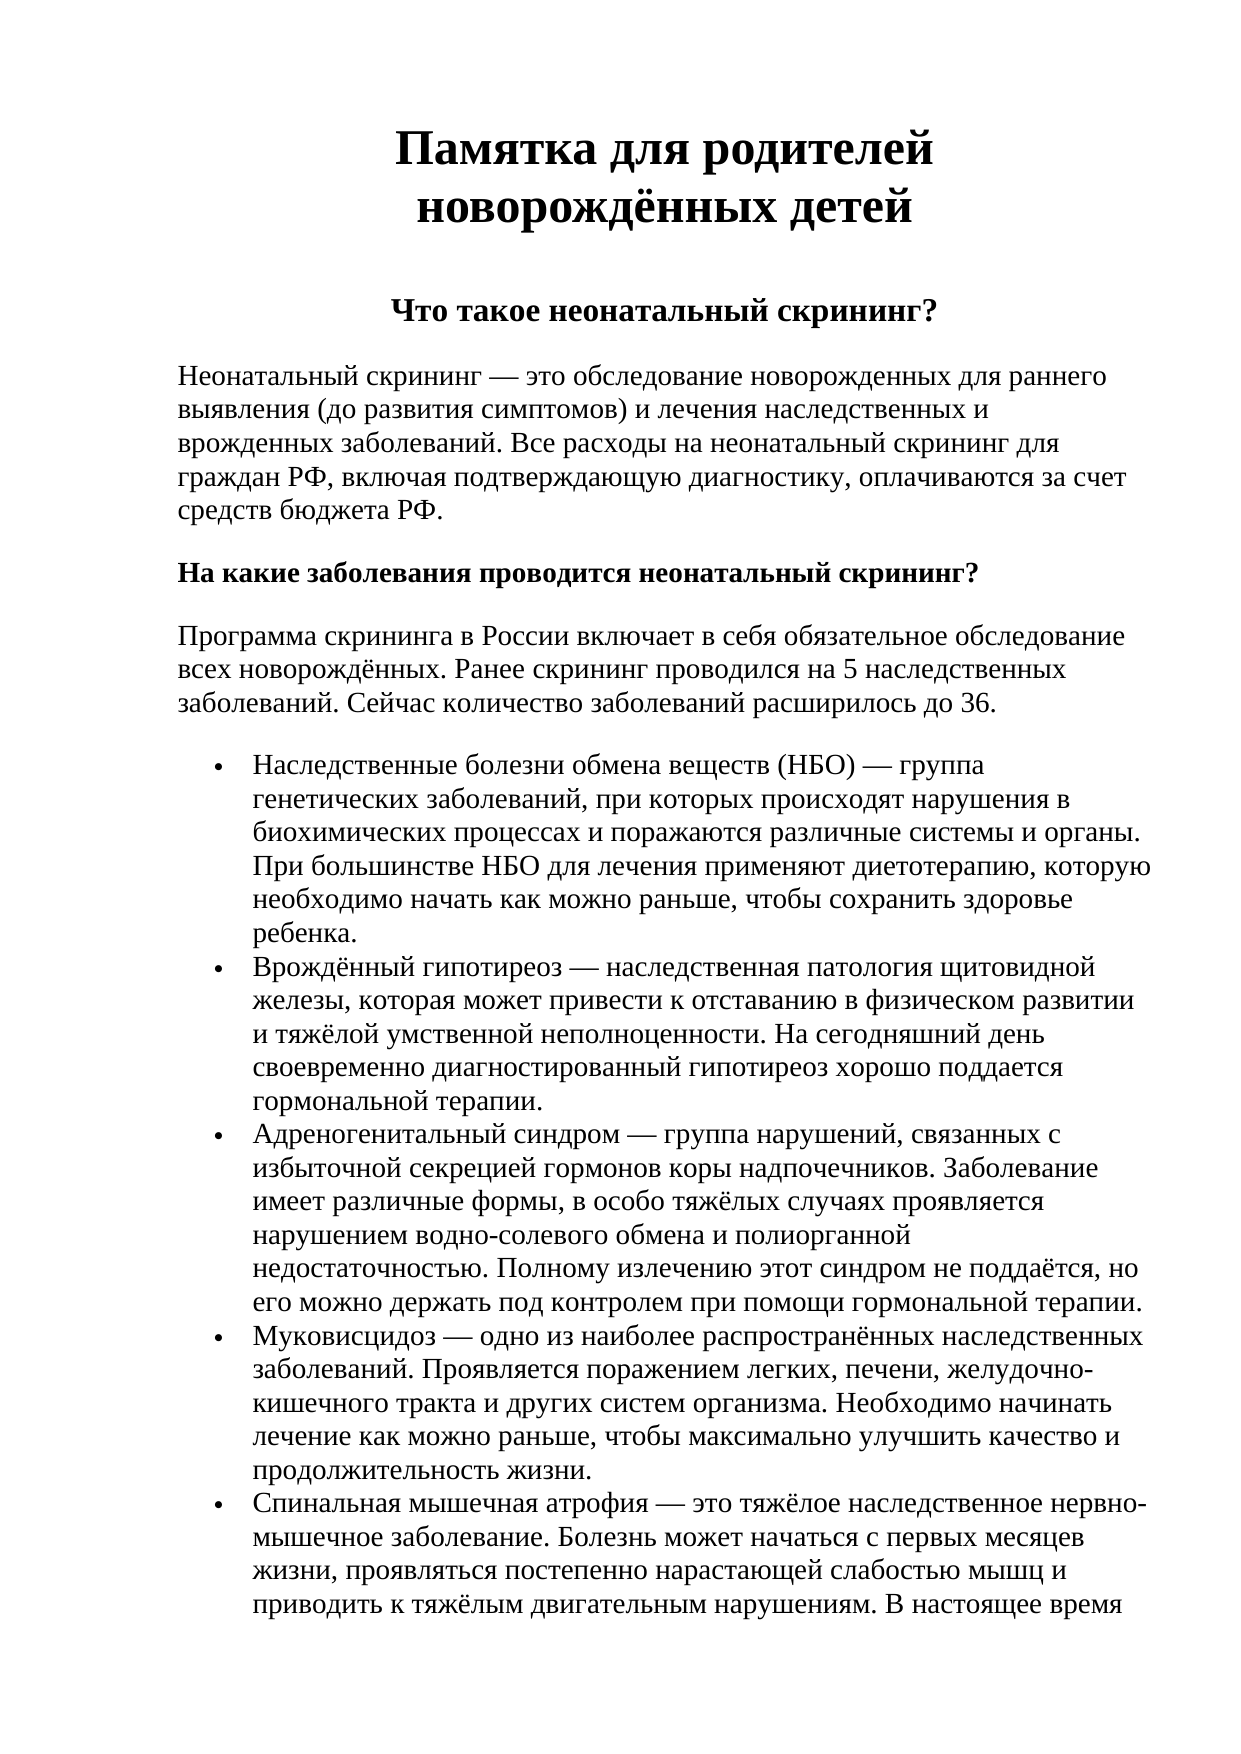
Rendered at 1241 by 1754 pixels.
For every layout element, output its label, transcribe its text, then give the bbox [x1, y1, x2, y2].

text новорождённых детей [177, 176, 1152, 233]
list Врождённый гипотиреоз — наследственная патология щитовидной железы, которая может привести к отставанию в физическом развитии и тяжёлой умственной неполноценности. На сегодняшний день своевременно диагностированный гипотиреоз хорошо поддается гормональной терапии. [215, 949, 1152, 1116]
list Наследственные болезни обмена веществ (НБО) — группа генетических заболеваний, при которых происходят нарушения в биохимических процессах и поражаются различные системы и органы. При большинстве НБО для лечения применяют диетотерапию, которую необходимо начать как можно раньше, чтобы сохранить здоровье ребенка. [215, 747, 1152, 949]
text Неонатальный скрининг — это обследование новорожденных для раннего выявления (до развития симптомов) и лечения наследственных и врожденных заболеваний. Все расходы на неонатальный скрининг для граждан РФ, включая подтверждающую диагностику, оплачиваются за счет средств бюджета РФ. [177, 358, 1152, 526]
text Что такое неонатальный скрининг? [177, 291, 1152, 329]
list Адреногенитальный синдром — группа нарушений, связанных с избыточной секрецией гормонов коры надпочечников. Заболевание имеет различные формы, в особо тяжёлых случаях проявляется нарушением водно-солевого обмена и полиорганной недостаточностью. Полному излечению этот синдром не поддаётся, но его можно держать под контролем при помощи гормональной терапии. [215, 1116, 1152, 1318]
text Памятка для родителей [177, 118, 1152, 176]
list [215, 1485, 1152, 1619]
text Программа скрининга в России включает в себя обязательное обследование всех новорождённых. Ранее скрининг проводился на 5 наследственных заболеваний. Сейчас количество заболеваний расширилось до 36. [177, 618, 1152, 718]
list Муковисцидоз — одно из наиболее распространённых наследственных заболеваний. Проявляется поражением легких, печени, желудочно-кишечного тракта и других систем организма. Необходимо начинать лечение как можно раньше, чтобы максимально улучшить качество и продолжительность жизни. [215, 1318, 1152, 1485]
text На какие заболевания проводится неонатальный скрининг? [177, 555, 1152, 588]
